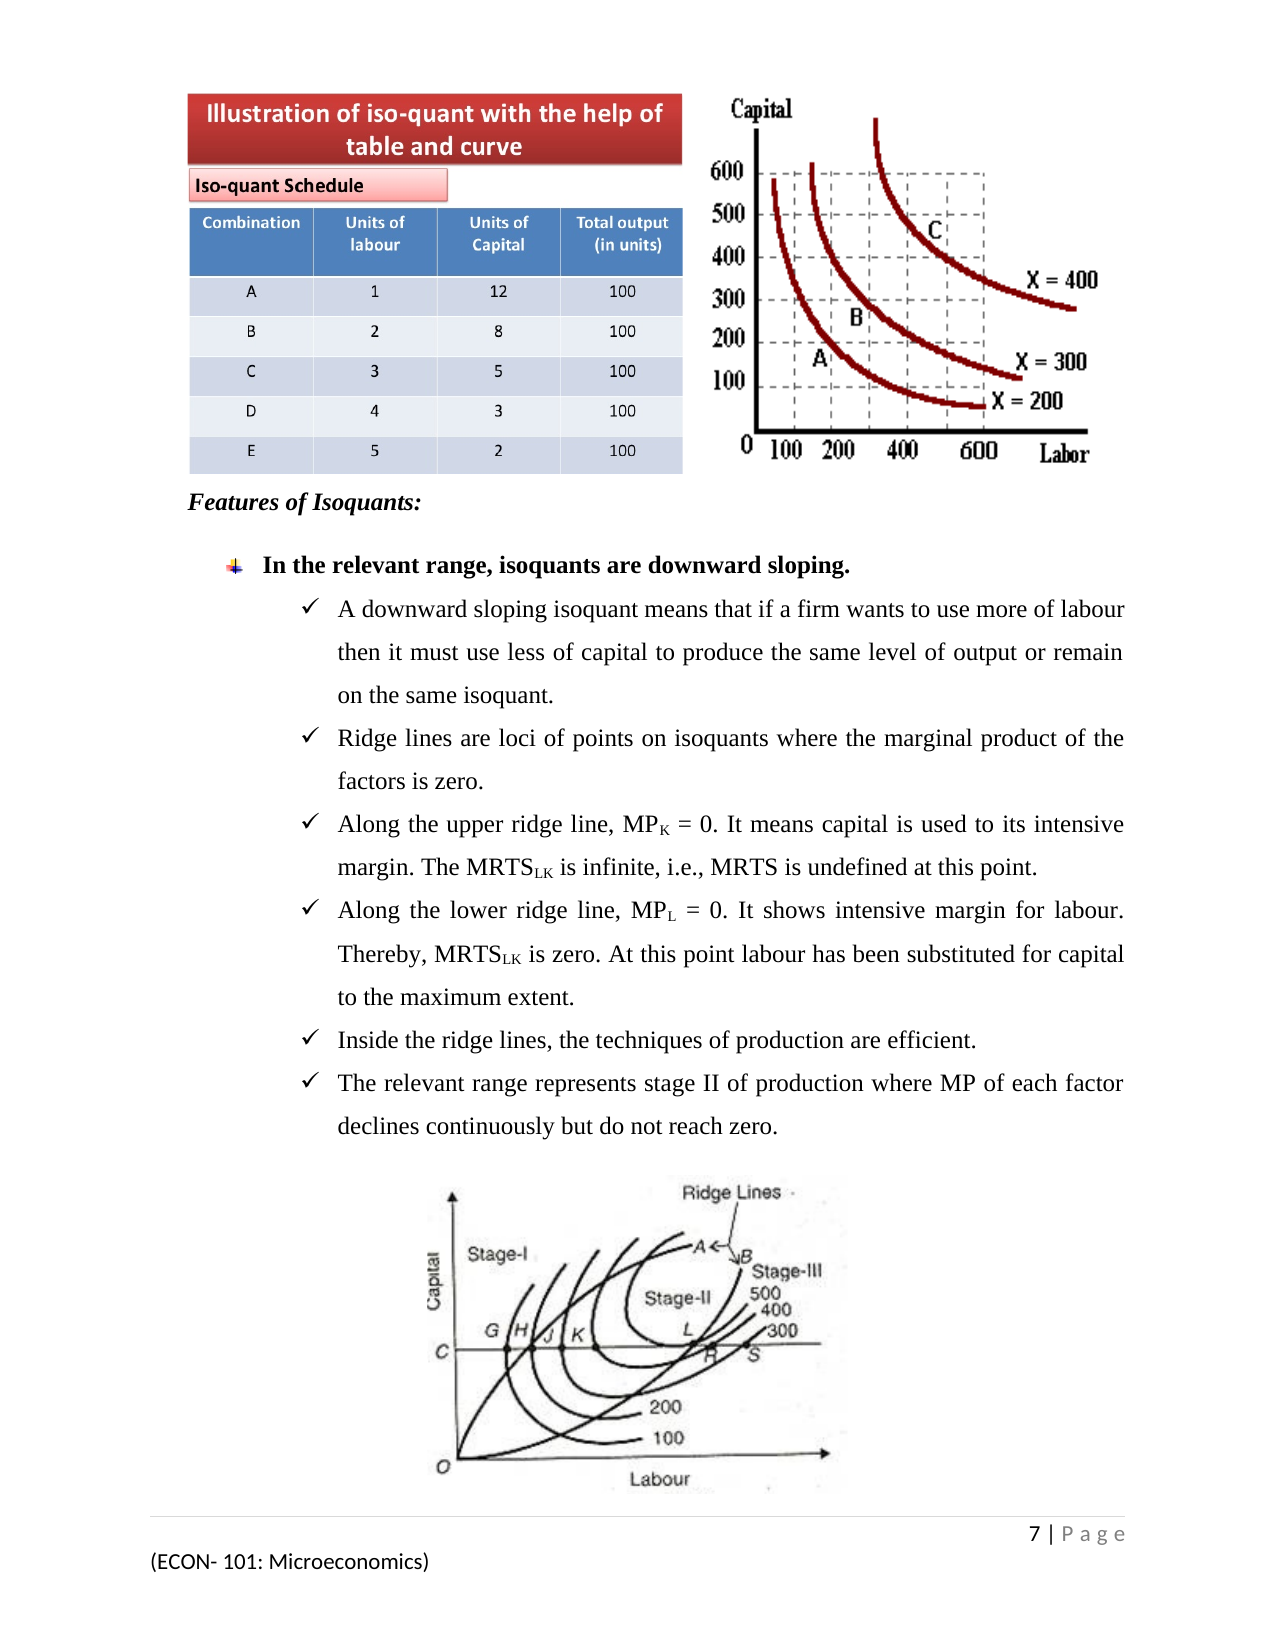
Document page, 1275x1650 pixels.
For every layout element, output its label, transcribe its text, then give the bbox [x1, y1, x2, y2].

list Along the lower ridge line, MPL = 0. It shows intensive margin for labour. Thereby, MRTSLK is zero. At this point labour has been substituted for capital to the maximum extent. [300, 896, 1125, 1011]
list The relevant range represents stage II of production where MP of each factor declines continuously but do not reach zero. [300, 1068, 1125, 1140]
list A downward sloping isoquant means that if a firm wants to use more of labour then it must use less of capital to produce the same level of output or remain on the same isoquant. [300, 594, 1125, 709]
picture [226, 557, 243, 574]
picture [427, 1175, 848, 1494]
list Ridge lines are loci of points on isoquants where the marginal product of the factors is zero. [300, 723, 1125, 795]
table_header [176, 94, 694, 487]
table_header [694, 94, 1136, 487]
list Along the upper ridge line, MPK = 0. It means capital is used to its intensive margin. The MRTSLK is infinite, i.e., MRTS is undefined at this point. [300, 809, 1125, 881]
list In the relevant range, isoquants are downward sloping. [225, 551, 1125, 579]
text Features of Isoquants: [187, 487, 1125, 515]
picture [187, 93, 683, 474]
picture [705, 93, 1112, 474]
list Inside the ridge lines, the techniques of production are efficient. [300, 1025, 1125, 1054]
